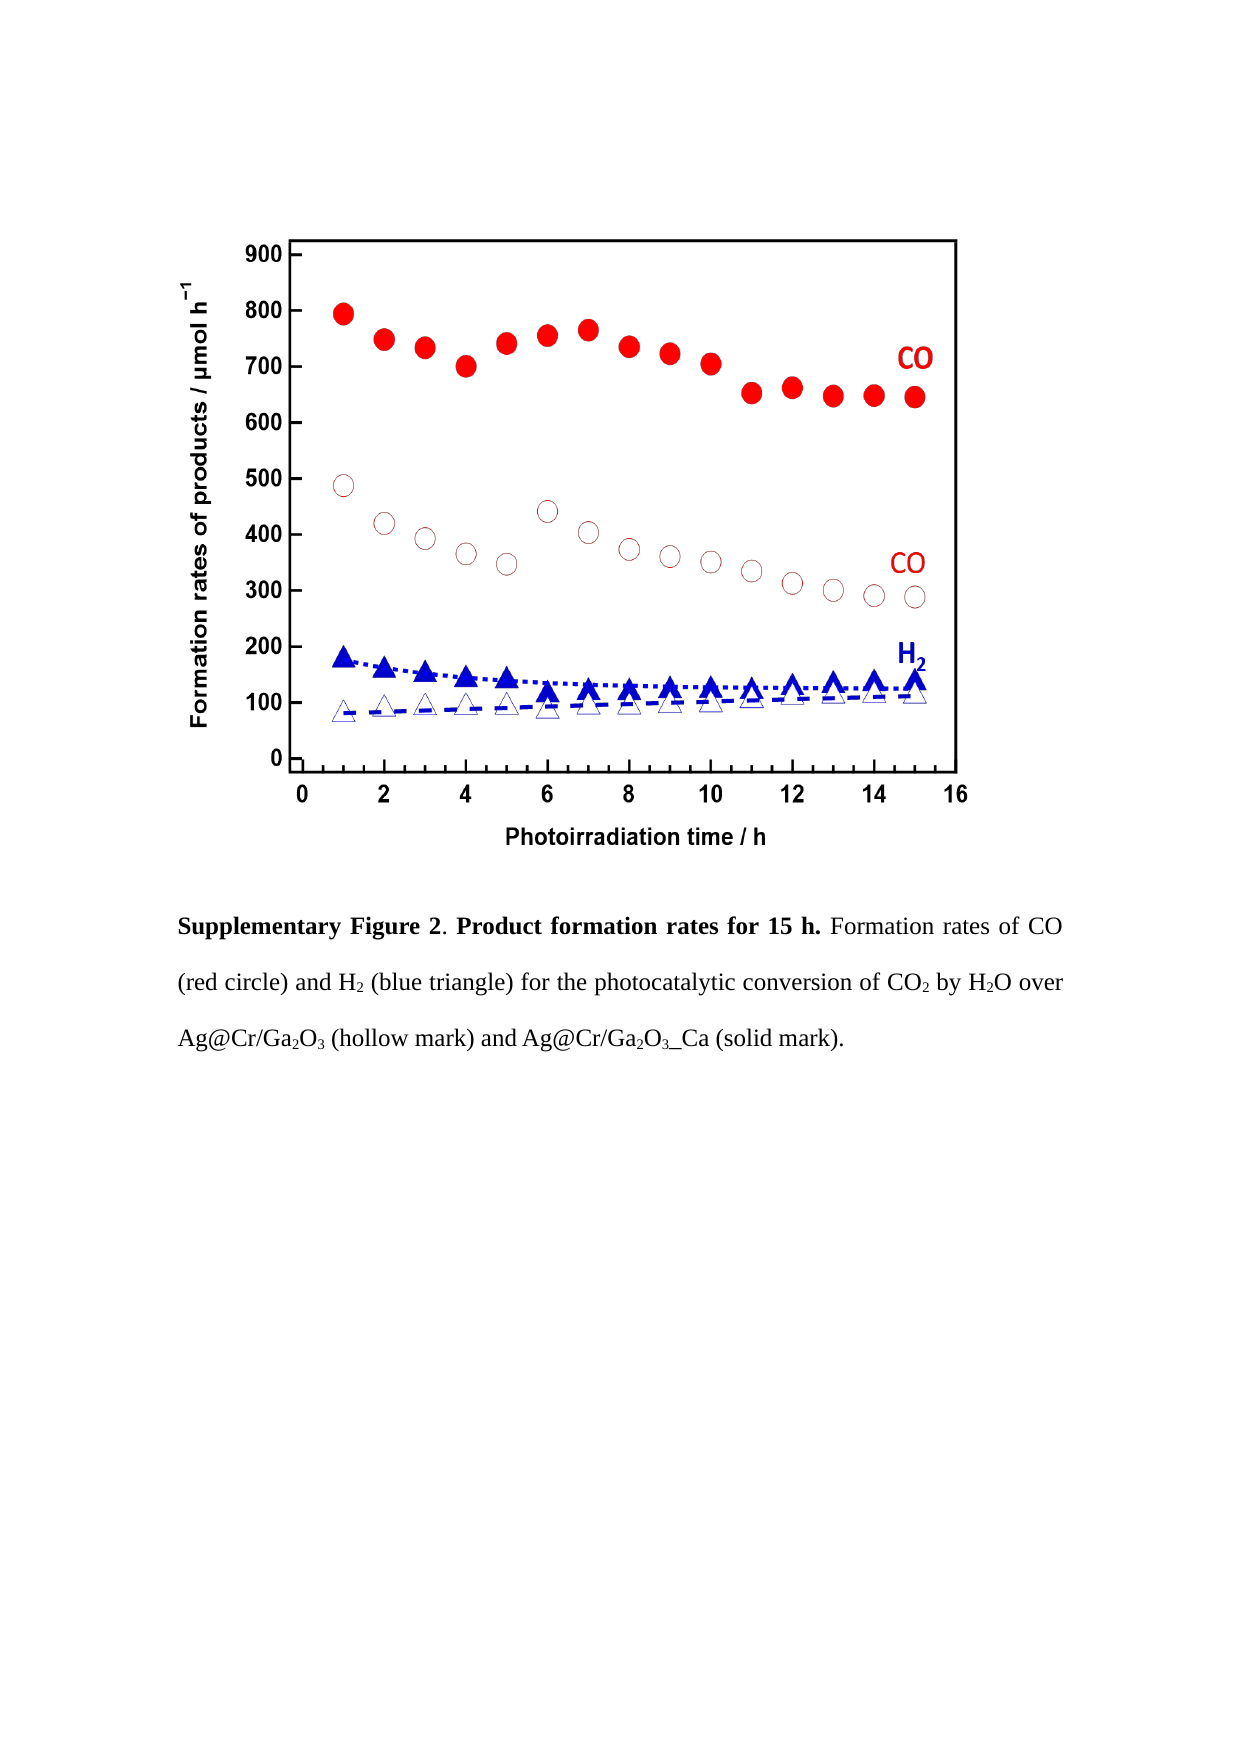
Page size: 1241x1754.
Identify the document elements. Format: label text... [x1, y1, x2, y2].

text Supplementary Figure 2. Product formation rates for 15 h. Formation rates of CO (red circle) and H2 (blue triangle) for the photocatalytic conversion of CO2 by H2O over Ag@Cr/Ga2O3 (hollow mark) and Ag@Cr/Ga2O3_Ca (solid mark). [177, 907, 1063, 1057]
picture [177, 216, 1063, 875]
